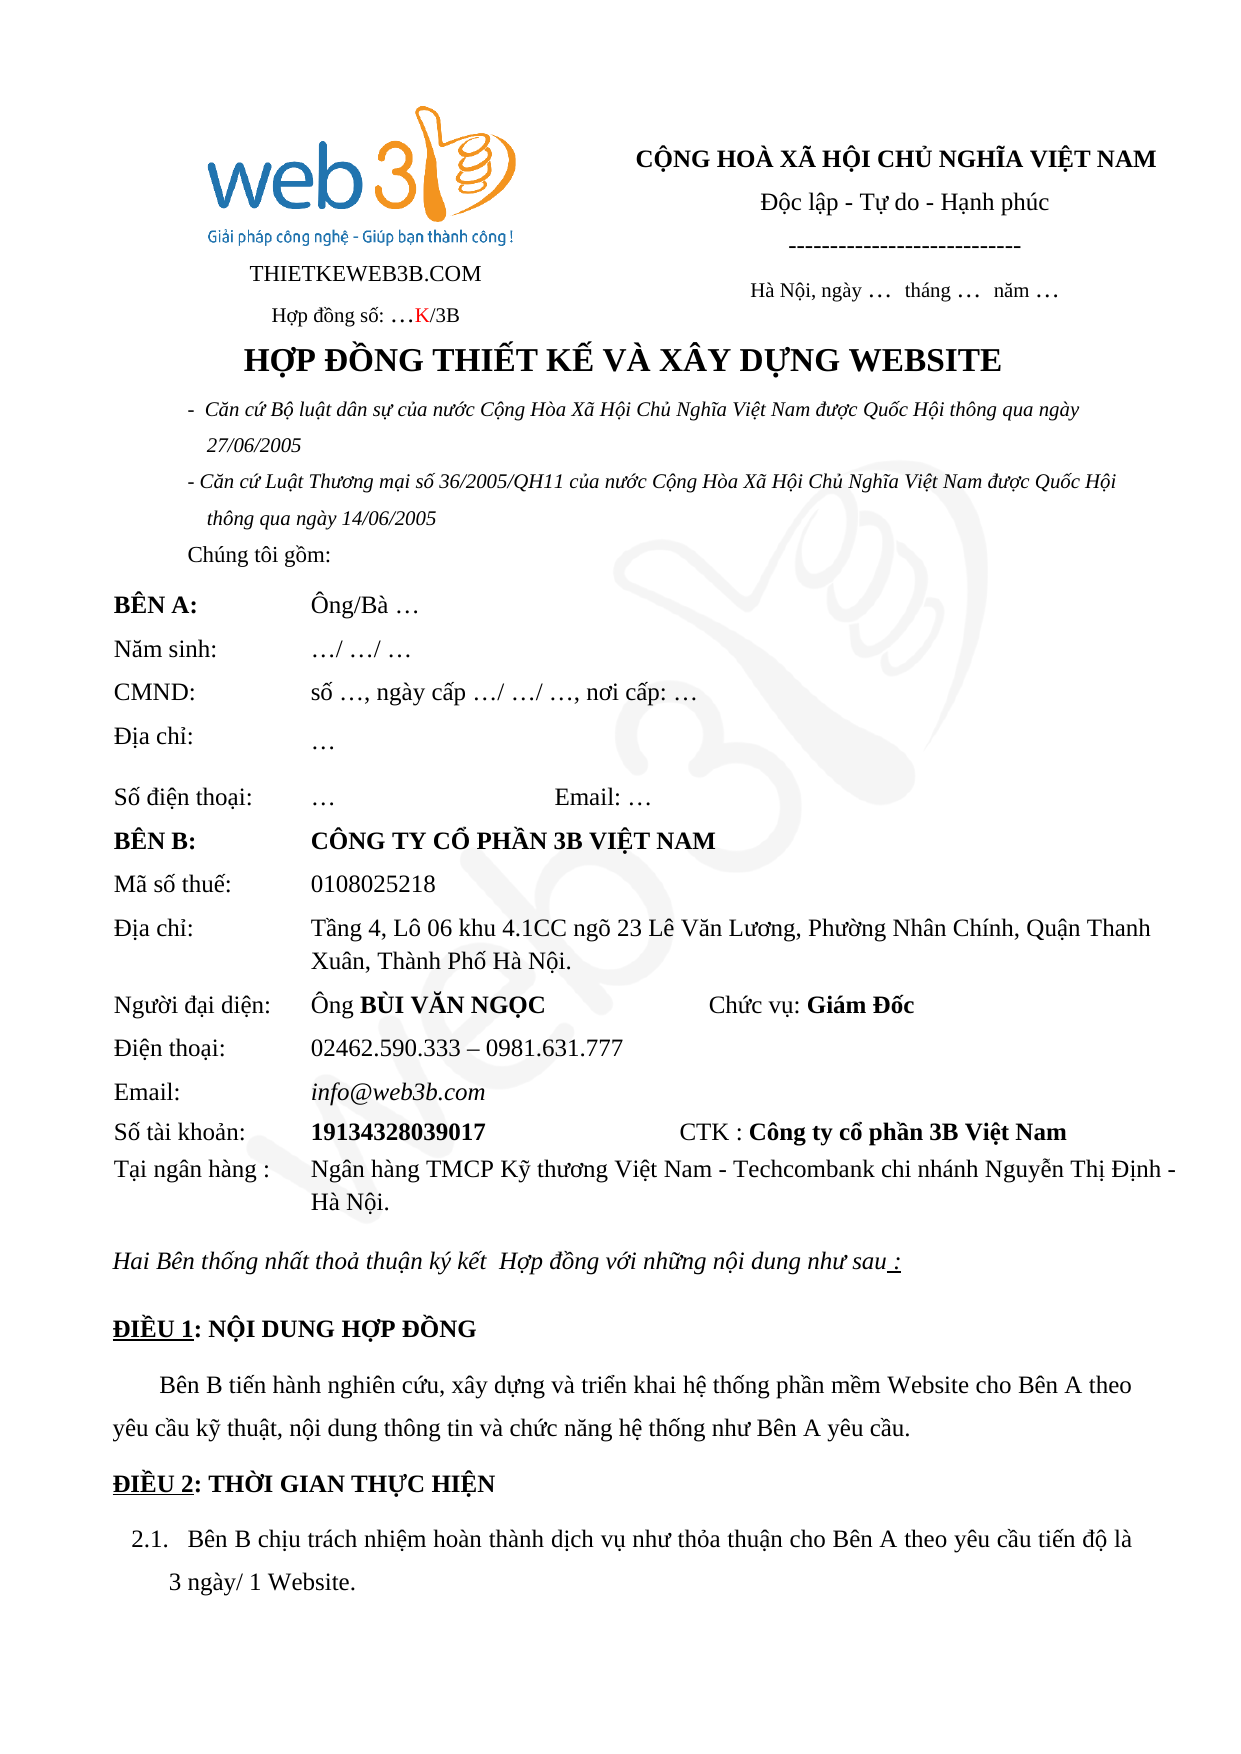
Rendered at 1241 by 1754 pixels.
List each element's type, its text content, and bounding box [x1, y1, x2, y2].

text - Căn cứ Bộ luật dân sự của nước Cộng Hòa Xã Hội Chủ Nghĩa Việt Nam được Quốc Hội thông qua ngày 27/06/2005 [187, 397, 1134, 457]
table_cell Mã số thuế: [112, 860, 309, 904]
table_cell CÔNG TY CỔ PHẦN 3B VIỆT NAM [309, 817, 1182, 860]
table_cell Điện thoại: [112, 1024, 309, 1068]
table_cell Ông BÙI VĂN NGỌC Chức vụ: Giám Đốc [309, 981, 1182, 1024]
text ĐIỀU 2: THỜI GIAN THỰC HIỆN [112, 1469, 1134, 1497]
table_header BÊN A: [112, 581, 309, 624]
text Hai Bên thống nhất thoả thuận ký kết Hợp đồng với những nội dung như sau : [112, 1246, 1134, 1275]
text ĐIỀU 1: NỘI DUNG HỢP ĐỒNG [112, 1314, 1134, 1343]
table_header THIETKEWEB3B.COM Hợp đồng số: …K/3B [112, 106, 619, 340]
table_cell BÊN B: [112, 817, 309, 860]
text - Căn cứ Luật Thương mại số 36/2005/QH11 của nước Cộng Hòa Xã Hội Chủ Nghĩa Việt Nam được Quốc Hội thông qua ngày 14/06/2005 [187, 469, 1134, 529]
table_cell CMND: [112, 668, 309, 712]
table_cell Tầng 4, Lô 06 khu 4.1CC ngõ 23 Lê Văn Lương, Phường Nhân Chính, Quận Thanh Xuân, Thành Phố Hà Nội. [309, 904, 1182, 981]
table_header CỘNG HOÀ XÃ HỘI CHỦ NGHĨA VIỆT NAM Độc lập - Tự do - Hạnh phúc ---------------------------- Hà Nội, ngày … tháng … năm … [619, 106, 1191, 340]
table_cell Số điện thoại: [112, 773, 309, 817]
list Bên B chịu trách nhiệm hoàn thành dịch vụ như thỏa thuận cho Bên A theo yêu cầu tiến độ là 3 ngày/ 1 Website. [131, 1524, 1134, 1596]
table_cell … [309, 712, 1182, 773]
text HỢP ĐỒNG THIẾT KẾ VÀ XÂY DỰNG WEBSITE [112, 340, 1134, 378]
table_cell 02462.590.333 – 0981.631.777 [309, 1024, 1182, 1068]
table_cell Địa chỉ: [112, 904, 309, 981]
table_cell …/ …/ … [309, 625, 1182, 668]
text Bên B tiến hành nghiên cứu, xây dựng và triển khai hệ thống phần mềm Website cho Bên A theo yêu cầu kỹ thuật, nội dung thông tin và chức năng hệ thống như Bên A yêu cầu. [103, 1370, 1134, 1442]
table_cell số …, ngày cấp …/ …/ …, nơi cấp: … [309, 668, 1182, 712]
table_cell Email: Số tài khoản: [112, 1068, 309, 1152]
picture [207, 106, 516, 246]
table_cell Ngân hàng TMCP Kỹ thương Việt Nam - Techcombank chi nhánh Nguyễn Thị Định - Hà Nội. [309, 1152, 1182, 1221]
text Chúng tôi gồm: [187, 541, 1134, 568]
table_cell … Email: … [309, 773, 1182, 817]
table_cell info@web3b.com 19134328039017 CTK : Công ty cổ phần 3B Việt Nam [309, 1068, 1182, 1152]
table_cell Người đại diện: [112, 981, 309, 1024]
table_cell Năm sinh: [112, 625, 309, 668]
table_header Ông/Bà … [309, 581, 1182, 624]
table_cell 0108025218 [309, 860, 1182, 904]
table_cell Địa chỉ: [112, 712, 309, 773]
table_cell Tại ngân hàng : [112, 1152, 309, 1221]
